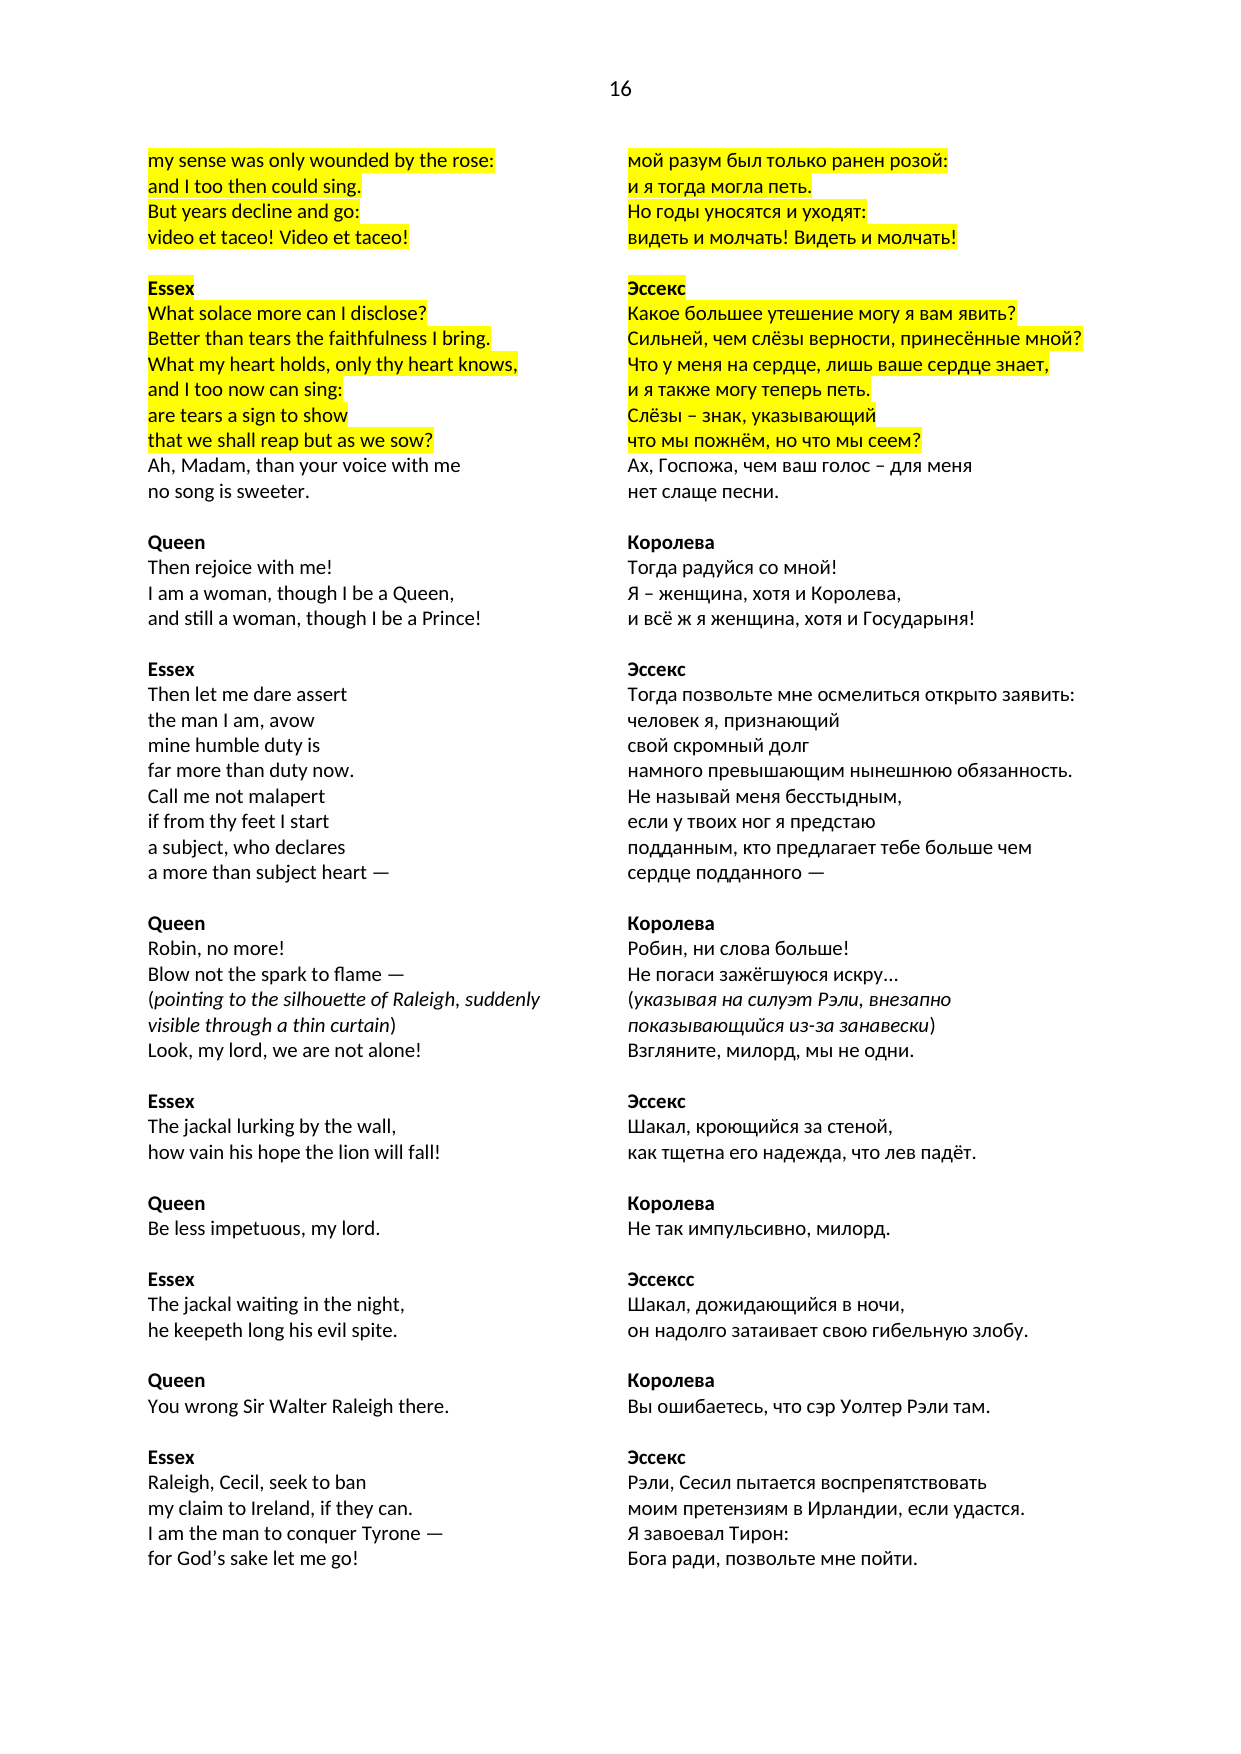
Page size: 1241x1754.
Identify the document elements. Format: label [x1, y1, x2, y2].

table_cell [616, 148, 1096, 1596]
table_cell [136, 148, 616, 1596]
